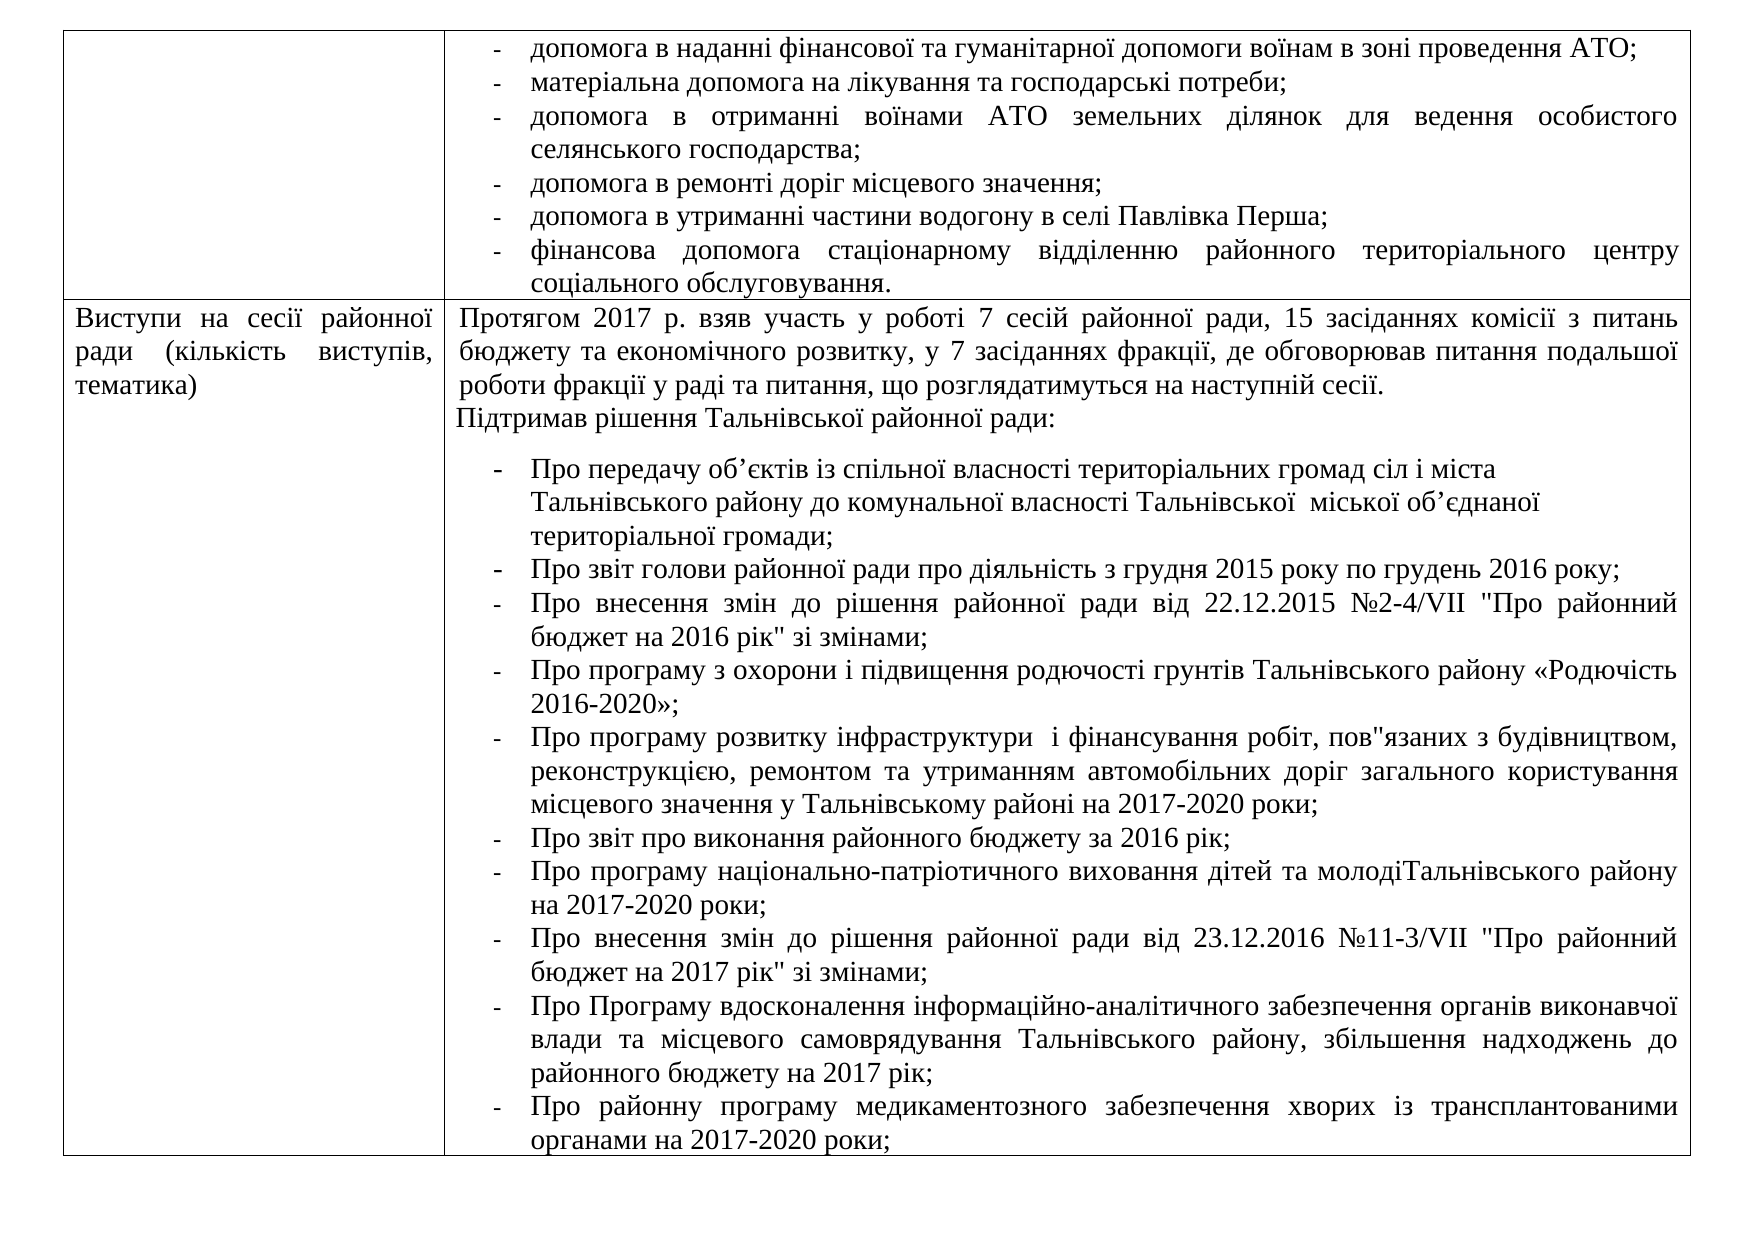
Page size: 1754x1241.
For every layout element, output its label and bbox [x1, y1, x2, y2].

table_cell [64, 31, 444, 299]
table_cell [64, 300, 444, 1155]
table_cell [445, 300, 1690, 1155]
table_cell [445, 31, 1690, 299]
